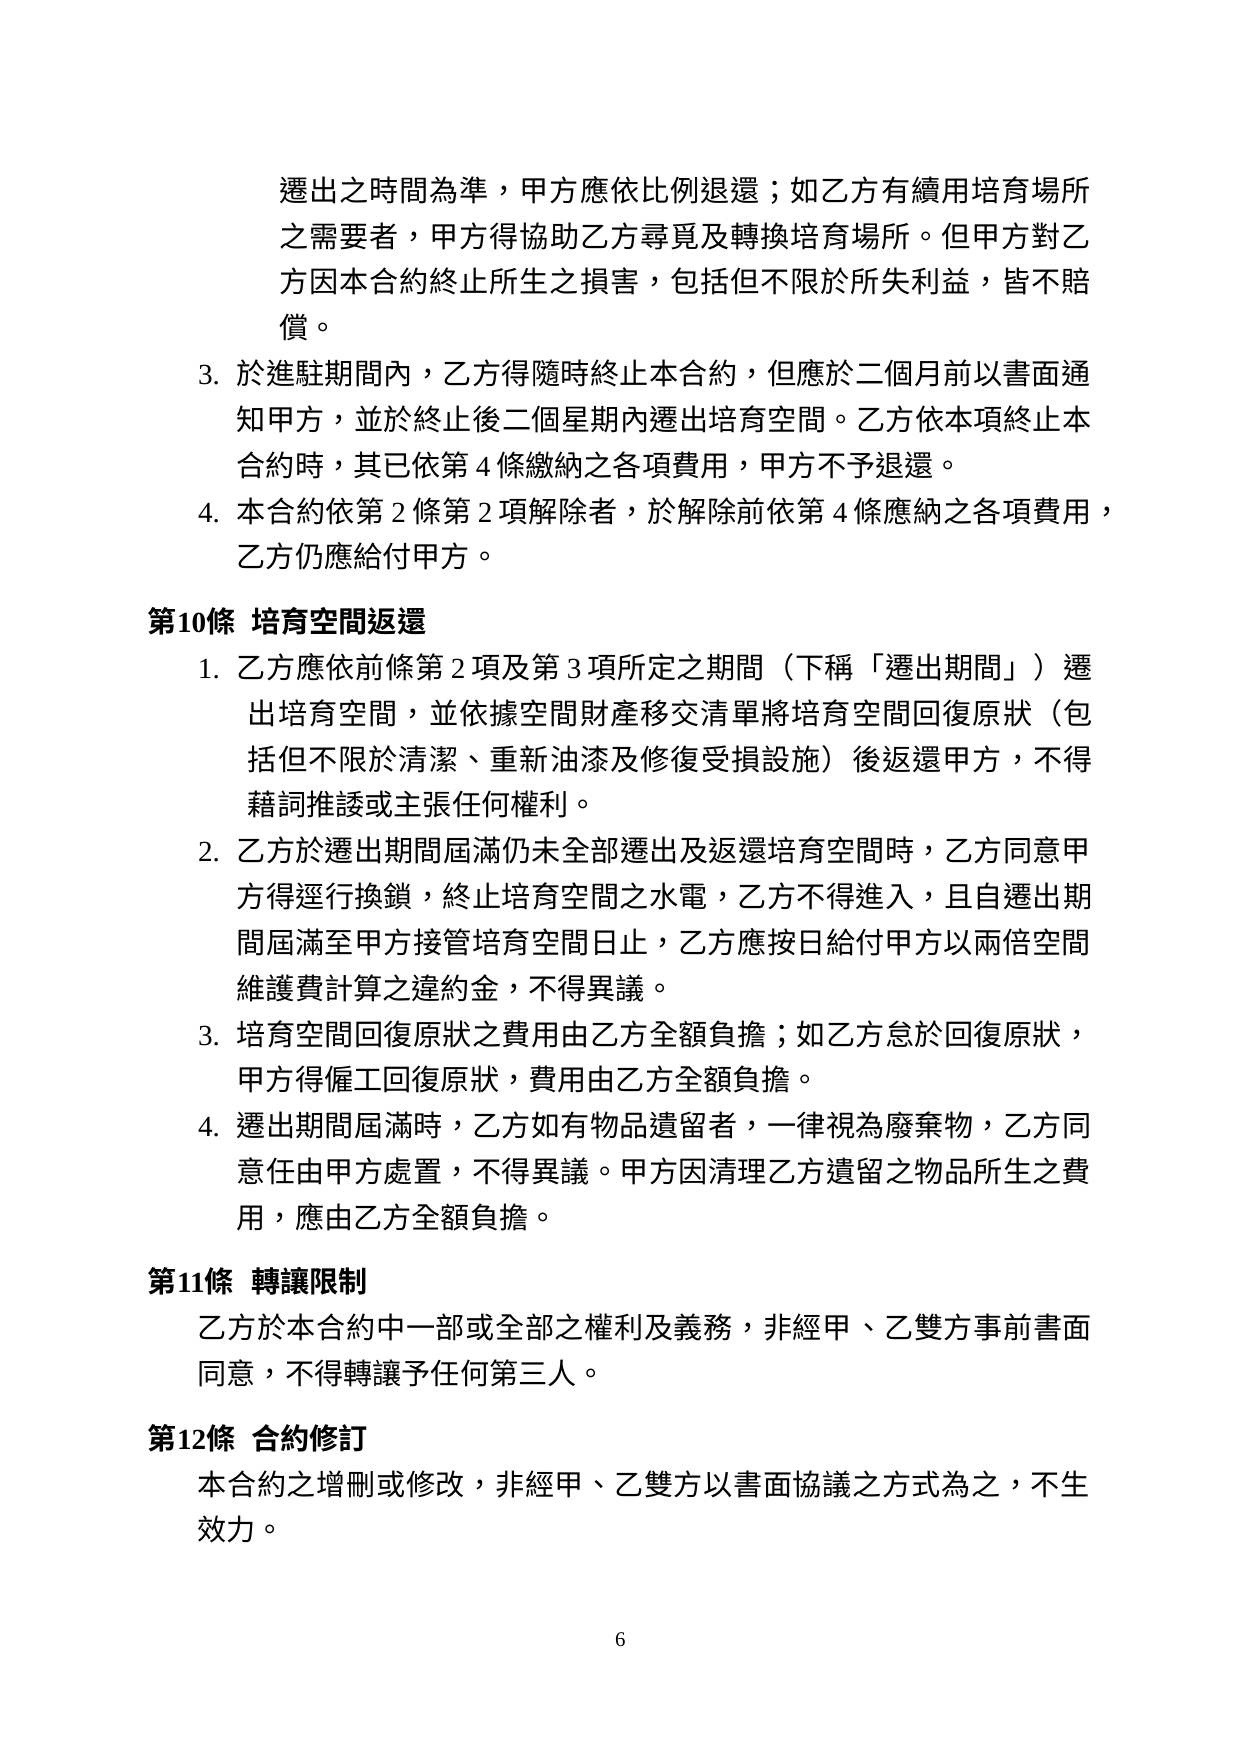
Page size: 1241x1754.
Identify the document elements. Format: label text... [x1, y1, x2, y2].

text 乙方於本合約中一部或全部之權利及義務，非經甲、乙雙方事前書面同意，不得轉讓予任何第三人。 [197, 1302, 1092, 1394]
list 培育空間返還 [148, 596, 1092, 642]
list 於進駐期間內，乙方得隨時終止本合約，但應於二個月前以書面通知甲方，並於終止後二個星期內遷出培育空間。乙方依本項終止本合約時，其已依第4條繳納之各項費用，甲方不予退還。 [198, 348, 1092, 485]
list 培育空間回復原狀之費用由乙方全額負擔；如乙方怠於回復原狀，甲方得僱工回復原狀，費用由乙方全額負擔。 [198, 1008, 1092, 1100]
list 轉讓限制 [148, 1256, 1092, 1302]
list 遷出期間屆滿時，乙方如有物品遺留者，一律視為廢棄物，乙方同意任由甲方處置，不得異議。甲方因清理乙方遺留之物品所生之費用，應由乙方全額負擔。 [198, 1100, 1092, 1237]
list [222, 164, 1092, 348]
list 乙方於遷出期間屆滿仍未全部遷出及返還培育空間時，乙方同意甲方得逕行換鎖，終止培育空間之水電，乙方不得進入，且自遷出期間屆滿至甲方接管培育空間日止，乙方應按日給付甲方以兩倍空間維護費計算之違約金，不得異議。 [198, 825, 1092, 1008]
list 乙方應依前條第2項及第3項所定之期間（下稱「遷出期間」）遷出培育空間，並依據空間財產移交清單將培育空間回復原狀（包括但不限於清潔、重新油漆及修復受損設施）後返還甲方，不得藉詞推諉或主張任何權利。 [198, 642, 1092, 825]
list 合約修訂 [148, 1412, 1092, 1458]
list 本合約依第2條第2項解除者，於解除前依第4條應納之各項費用，乙方仍應給付甲方。 [198, 485, 1092, 577]
text 本合約之增刪或修改，非經甲、乙雙方以書面協議之方式為之，不生效力。 [197, 1458, 1092, 1550]
